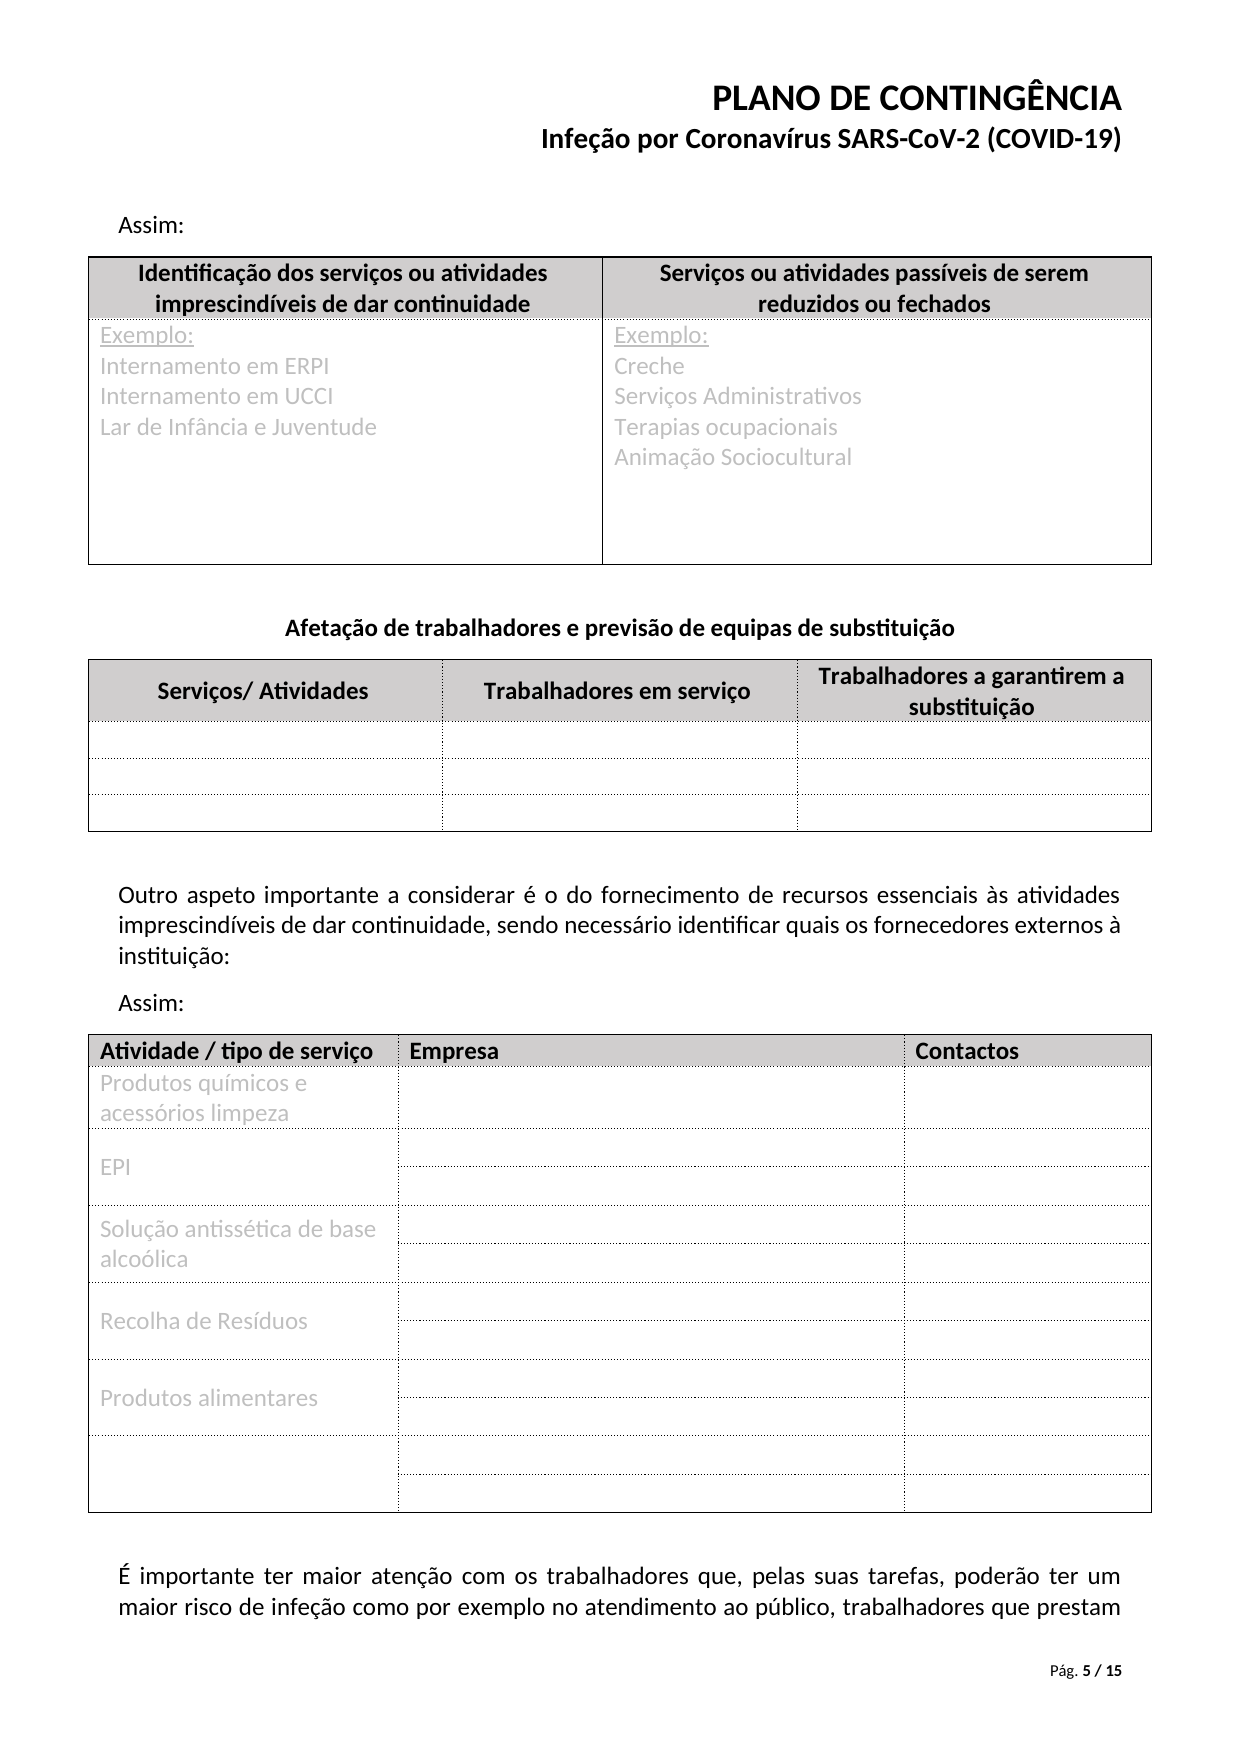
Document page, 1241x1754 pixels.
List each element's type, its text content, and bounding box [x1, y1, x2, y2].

text Outro aspeto importante a considerar é o do fornecimento de recursos essenciais às atividades imprescindíveis de dar continuidade, sendo necessário identificar quais os fornecedores externos à instituição: [118, 879, 1122, 970]
table_header Trabalhadores em serviço [443, 660, 797, 721]
table_cell [398, 1066, 904, 1128]
table_cell [443, 758, 797, 794]
table_cell [398, 1435, 904, 1474]
table_cell [89, 794, 443, 831]
table_header Serviços/ Atividades [89, 660, 443, 721]
table_cell Produtos alimentares [89, 1359, 398, 1435]
table_header Atividade / tipo de serviço [89, 1035, 398, 1066]
table_cell [904, 1243, 1151, 1282]
text Assim: [118, 987, 1122, 1017]
table_cell Exemplo: Creche Serviços Administrativos Terapias ocupacionais Animação Sociocultural [603, 319, 1151, 564]
table_cell [797, 794, 1151, 831]
table_cell [904, 1320, 1151, 1358]
table_cell [89, 721, 443, 758]
table_cell Recolha de Resíduos [89, 1282, 398, 1358]
table_cell Exemplo: Internamento em ERPI Internamento em UCCI Lar de Infância e Juventude [89, 319, 602, 564]
table_cell [398, 1128, 904, 1166]
table_header Identificação dos serviços ou atividades imprescindíveis de dar continuidade [89, 258, 602, 318]
table_cell [797, 721, 1151, 758]
text Afetação de trabalhadores e previsão de equipas de substituição [118, 612, 1122, 642]
table_cell [398, 1243, 904, 1282]
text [118, 1560, 1122, 1621]
table_cell Solução antissética de base alcoólica [89, 1205, 398, 1282]
table_cell [443, 794, 797, 831]
text Assim: [118, 209, 1122, 240]
table_cell [904, 1066, 1151, 1128]
table_cell [398, 1282, 904, 1320]
table_cell [797, 758, 1151, 794]
table_cell EPI [89, 1128, 398, 1205]
table_cell [904, 1397, 1151, 1435]
table_header Serviços ou atividades passíveis de serem reduzidos ou fechados [603, 258, 1151, 318]
table_cell [398, 1397, 904, 1435]
table_cell [904, 1282, 1151, 1320]
table_cell Produtos químicos e acessórios limpeza [89, 1066, 398, 1128]
table_header Trabalhadores a garantirem a substituição [797, 660, 1151, 721]
table_cell [398, 1205, 904, 1243]
table_cell [398, 1166, 904, 1205]
table_cell [904, 1128, 1151, 1166]
table_cell [89, 758, 443, 794]
table_cell [904, 1205, 1151, 1243]
table_cell [904, 1474, 1151, 1512]
table_cell [443, 721, 797, 758]
table_header Contactos [904, 1035, 1151, 1066]
table_cell [904, 1435, 1151, 1474]
table_header Empresa [398, 1035, 904, 1066]
table_cell [398, 1320, 904, 1358]
table_cell [89, 1435, 398, 1512]
table_cell [398, 1474, 904, 1512]
table_cell [904, 1359, 1151, 1397]
table_cell [398, 1359, 904, 1397]
table_cell [904, 1166, 1151, 1205]
